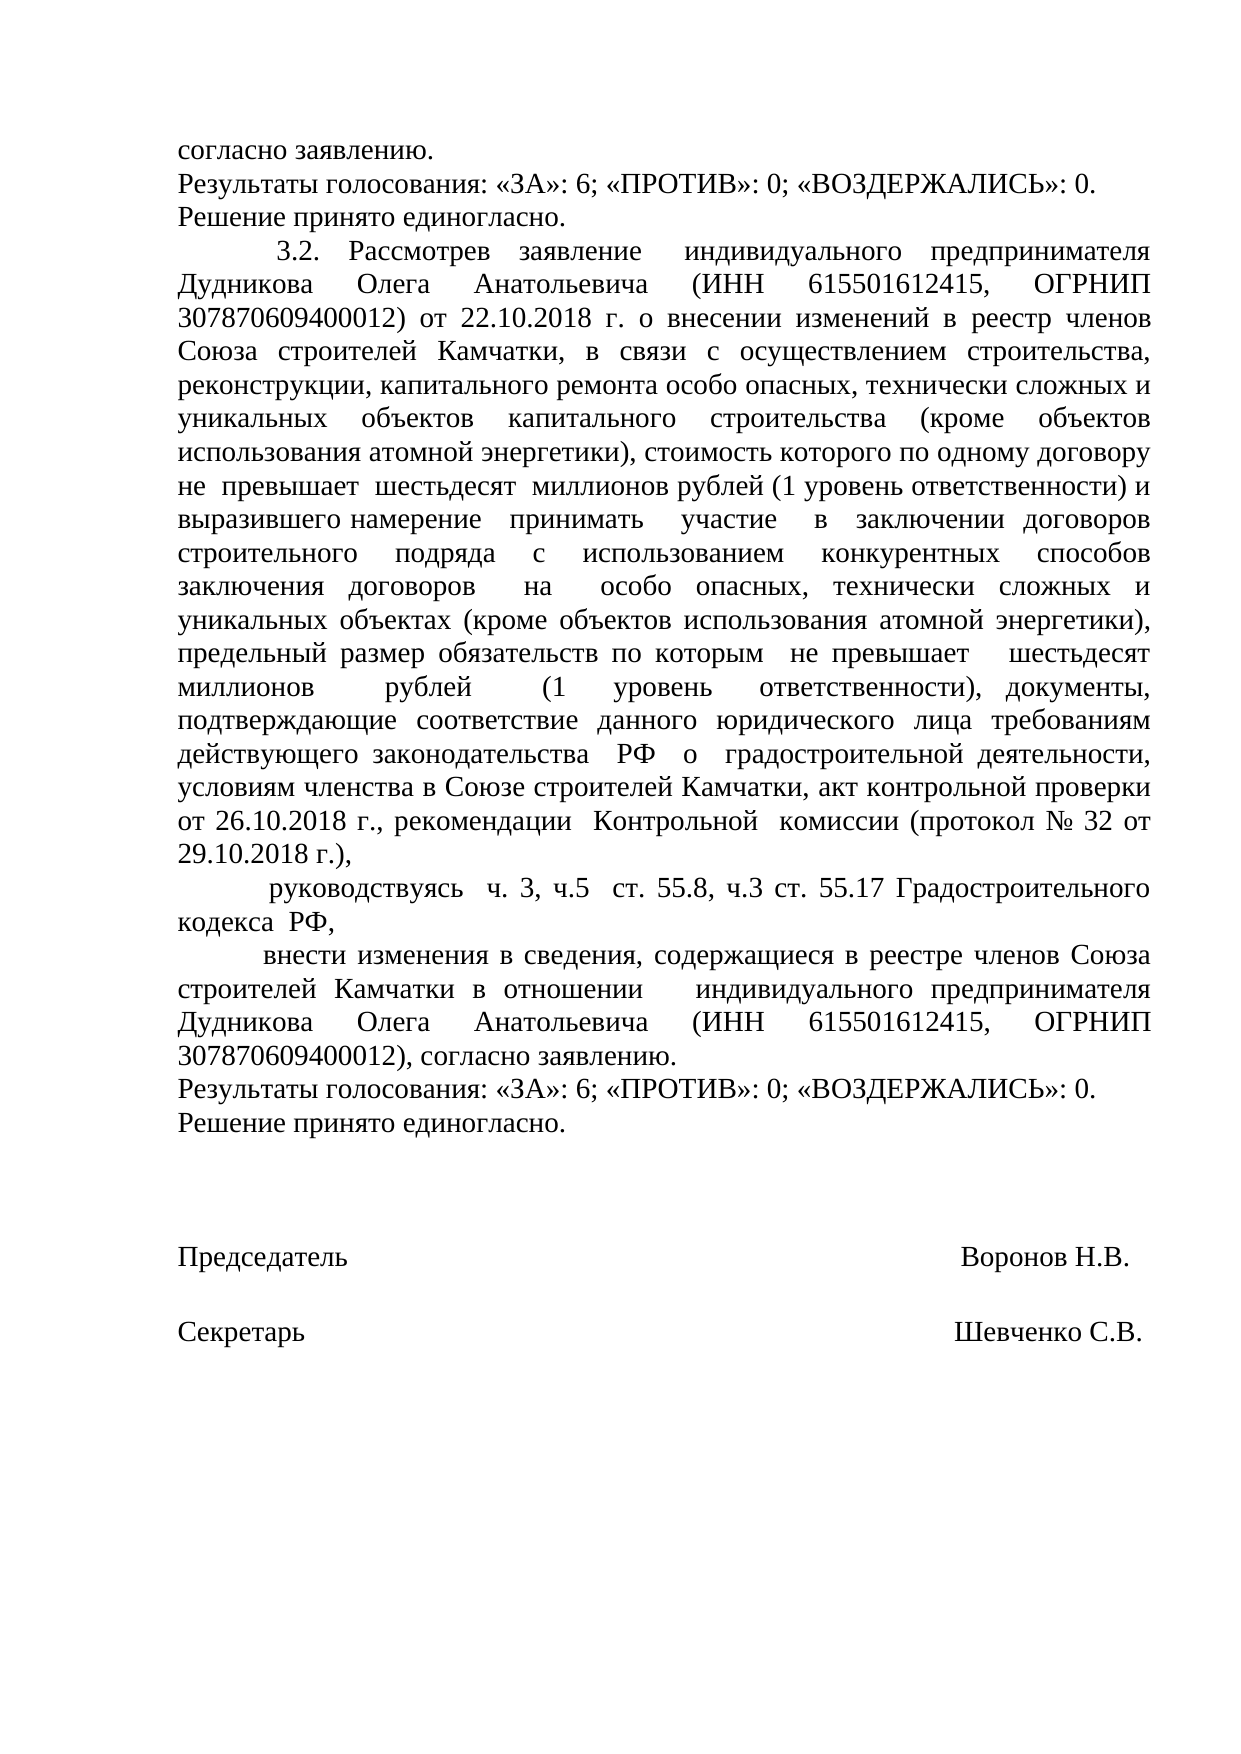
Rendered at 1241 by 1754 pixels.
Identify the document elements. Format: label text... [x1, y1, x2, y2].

list внести изменения в сведения, содержащиеся в реестре членов Союза строителей Камчатки в отношении индивидуального предпринимателя Дудникова Олега Анатольевича (ИНН 615501612415, ОГРНИП 307870609400012), согласно заявлению. [177, 937, 1152, 1071]
list 3.2. Рассмотрев заявление индивидуального предпринимателя Дудникова Олега Анатольевича (ИНН 615501612415, ОГРНИП 307870609400012) от 22.10.2018 г. о внесении изменений в реестр членов Союза строителей Камчатки, в связи с осуществлением строительства, реконструкции, капитального ремонта особо опасных, технически сложных и уникальных объектов капитального строительства (кроме объектов использования атомной энергетики), стоимость которого по одному договору не превышает шестьдесят миллионов рублей (1 уровень ответственности) и выразившего намерение принимать участие в заключении договоров строительного подряда с использованием конкурентных способов заключения договоров на особо опасных, технически сложных и уникальных объектах (кроме объектов использования атомной энергетики), предельный размер обязательств по которым не превышает шестьдесят миллионов рублей (1 уровень ответственности), документы, подтверждающие соответствие данного юридического лица требованиям действующего законодательства РФ о градостроительной деятельности, условиям членства в Союзе строителей Камчатки, акт контрольной проверки от 26.10.2018 г., рекомендации Контрольной комиссии (протокол № 32 от 29.10.2018 г.), [177, 233, 1152, 870]
text руководствуясь ч. 3, ч.5 ст. 55.8, ч.3 ст. 55.17 Градостроительного кодекса РФ, [177, 870, 1152, 937]
text Результаты голосования: «ЗА»: 6; «ПРОТИВ»: 0; «ВОЗДЕРЖАЛИСЬ»: 0. [162, 166, 1152, 199]
list согласно заявлению. [162, 132, 1152, 166]
text Результаты голосования: «ЗА»: 6; «ПРОТИВ»: 0; «ВОЗДЕРЖАЛИСЬ»: 0. [177, 1071, 1152, 1105]
text Решение принято единогласно. [162, 199, 1152, 233]
text Решение принято единогласно. [177, 1105, 1152, 1138]
text Председатель Воронов Н.В. [177, 1239, 1152, 1273]
text Секретарь Шевченко С.В. [177, 1314, 1152, 1347]
